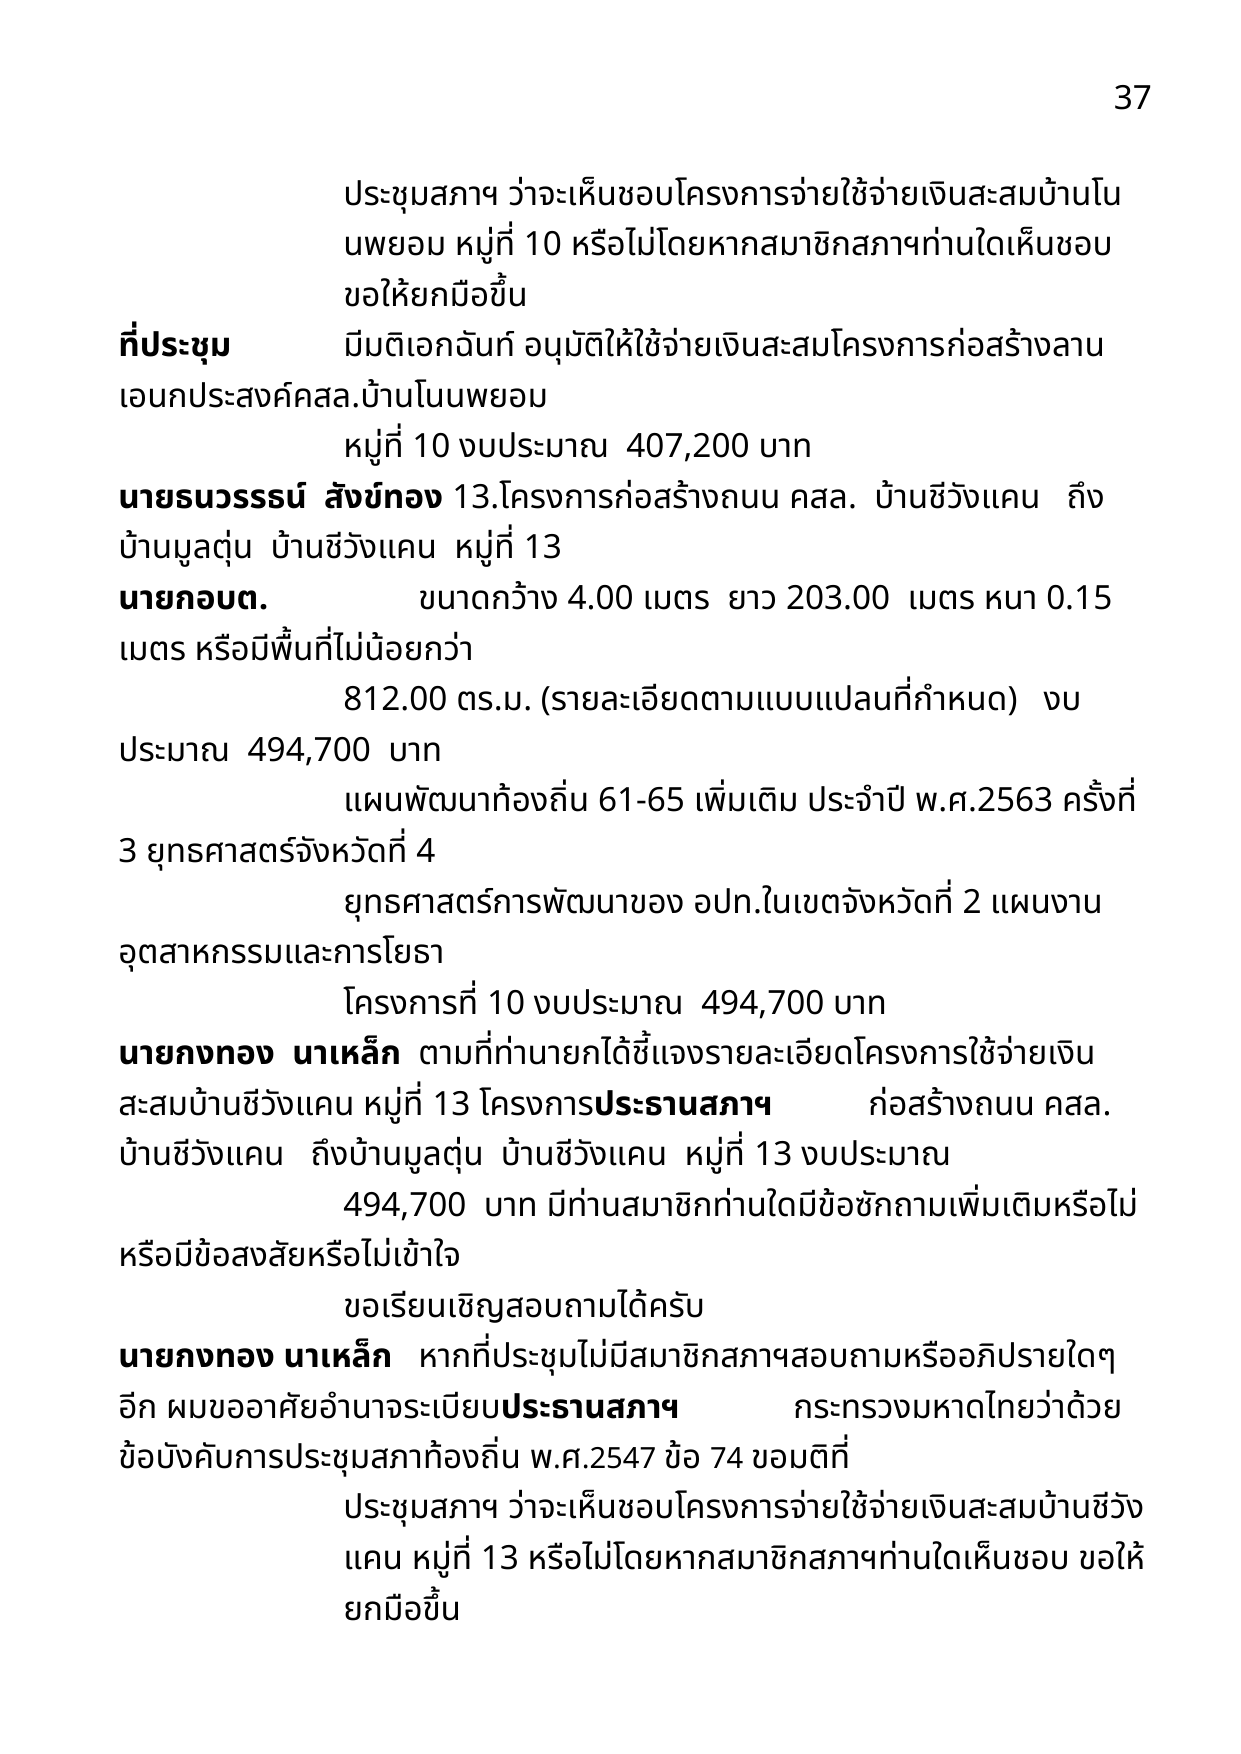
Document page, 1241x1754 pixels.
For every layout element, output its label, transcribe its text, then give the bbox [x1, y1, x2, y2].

text ที่ประชุม มีมติเอกฉันท์ อนุมัติให้ใช้จ่ายเงินสะสมโครงการก่อสร้างลานเอนกประสงค์คสล.บ้านโนนพยอม [118, 321, 1152, 422]
text ประชุมสภาฯ ว่าจะเห็นชอบโครงการจ่ายใช้จ่ายเงินสะสมบ้านชีวังแคน หมู่ที่ 13 หรือไม่โดยหากสมาชิกสภาฯท่านใดเห็นชอบ ขอให้ยกมือขึ้น [343, 1483, 1152, 1635]
text แผนพัฒนาท้องถิ่น 61-65 เพิ่มเติม ประจำปี พ.ศ.2563 ครั้งที่ 3 ยุทธศาสตร์จังหวัดที่ 4 [118, 776, 1152, 877]
text นายกงทอง นาเหล็ก หากที่ประชุมไม่มีสมาชิกสภาฯสอบถามหรืออภิปรายใดๆอีก ผมขออาศัยอำนาจระเบียบประธานสภาฯ กระทรวงมหาดไทยว่าด้วยข้อบังคับการประชุมสภาท้องถิ่น พ.ศ.2547 ข้อ 74 ขอมติที่ [118, 1332, 1152, 1483]
text 812.00 ตร.ม. (รายละเอียดตามแบบแปลนที่กำหนด) งบประมาณ 494,700 บาท [118, 675, 1152, 776]
text นายกอบต. ขนาดกว้าง 4.00 เมตร ยาว 203.00 เมตร หนา 0.15 เมตร หรือมีพื้นที่ไม่น้อยกว่า [118, 574, 1152, 675]
text ประชุมสภาฯ ว่าจะเห็นชอบโครงการจ่ายใช้จ่ายเงินสะสมบ้านโนนพยอม หมู่ที่ 10 หรือไม่โดยหากสมาชิกสภาฯท่านใดเห็นชอบ ขอให้ยกมือขึ้น [343, 169, 1152, 321]
text หมู่ที่ 10 งบประมาณ 407,200 บาท [118, 422, 1152, 473]
text นายกงทอง นาเหล็ก ตามที่ท่านายกได้ชี้แจงรายละเอียดโครงการใช้จ่ายเงินสะสมบ้านชีวังแคน หมู่ที่ 13 โครงการประธานสภาฯ ก่อสร้างถนน คสล. บ้านชีวังแคน ถึงบ้านมูลตุ่น บ้านชีวังแคน หมู่ที่ 13 งบประมาณ [118, 1029, 1152, 1181]
text โครงการที่ 10 งบประมาณ 494,700 บาท [118, 978, 1152, 1029]
text 494,700 บาท มีท่านสมาชิกท่านใดมีข้อซักถามเพิ่มเติมหรือไม่ หรือมีข้อสงสัยหรือไม่เข้าใจ [118, 1181, 1152, 1282]
text นายธนวรรธน์ สังข์ทอง 13.โครงการก่อสร้างถนน คสล. บ้านชีวังแคน ถึงบ้านมูลตุ่น บ้านชีวังแคน หมู่ที่ 13 [118, 473, 1152, 574]
text ขอเรียนเชิญสอบถามได้ครับ [118, 1282, 1152, 1332]
text ยุทธศาสตร์การพัฒนาของ อปท.ในเขตจังหวัดที่ 2 แผนงานอุตสาหกรรมและการโยธา [118, 877, 1152, 978]
